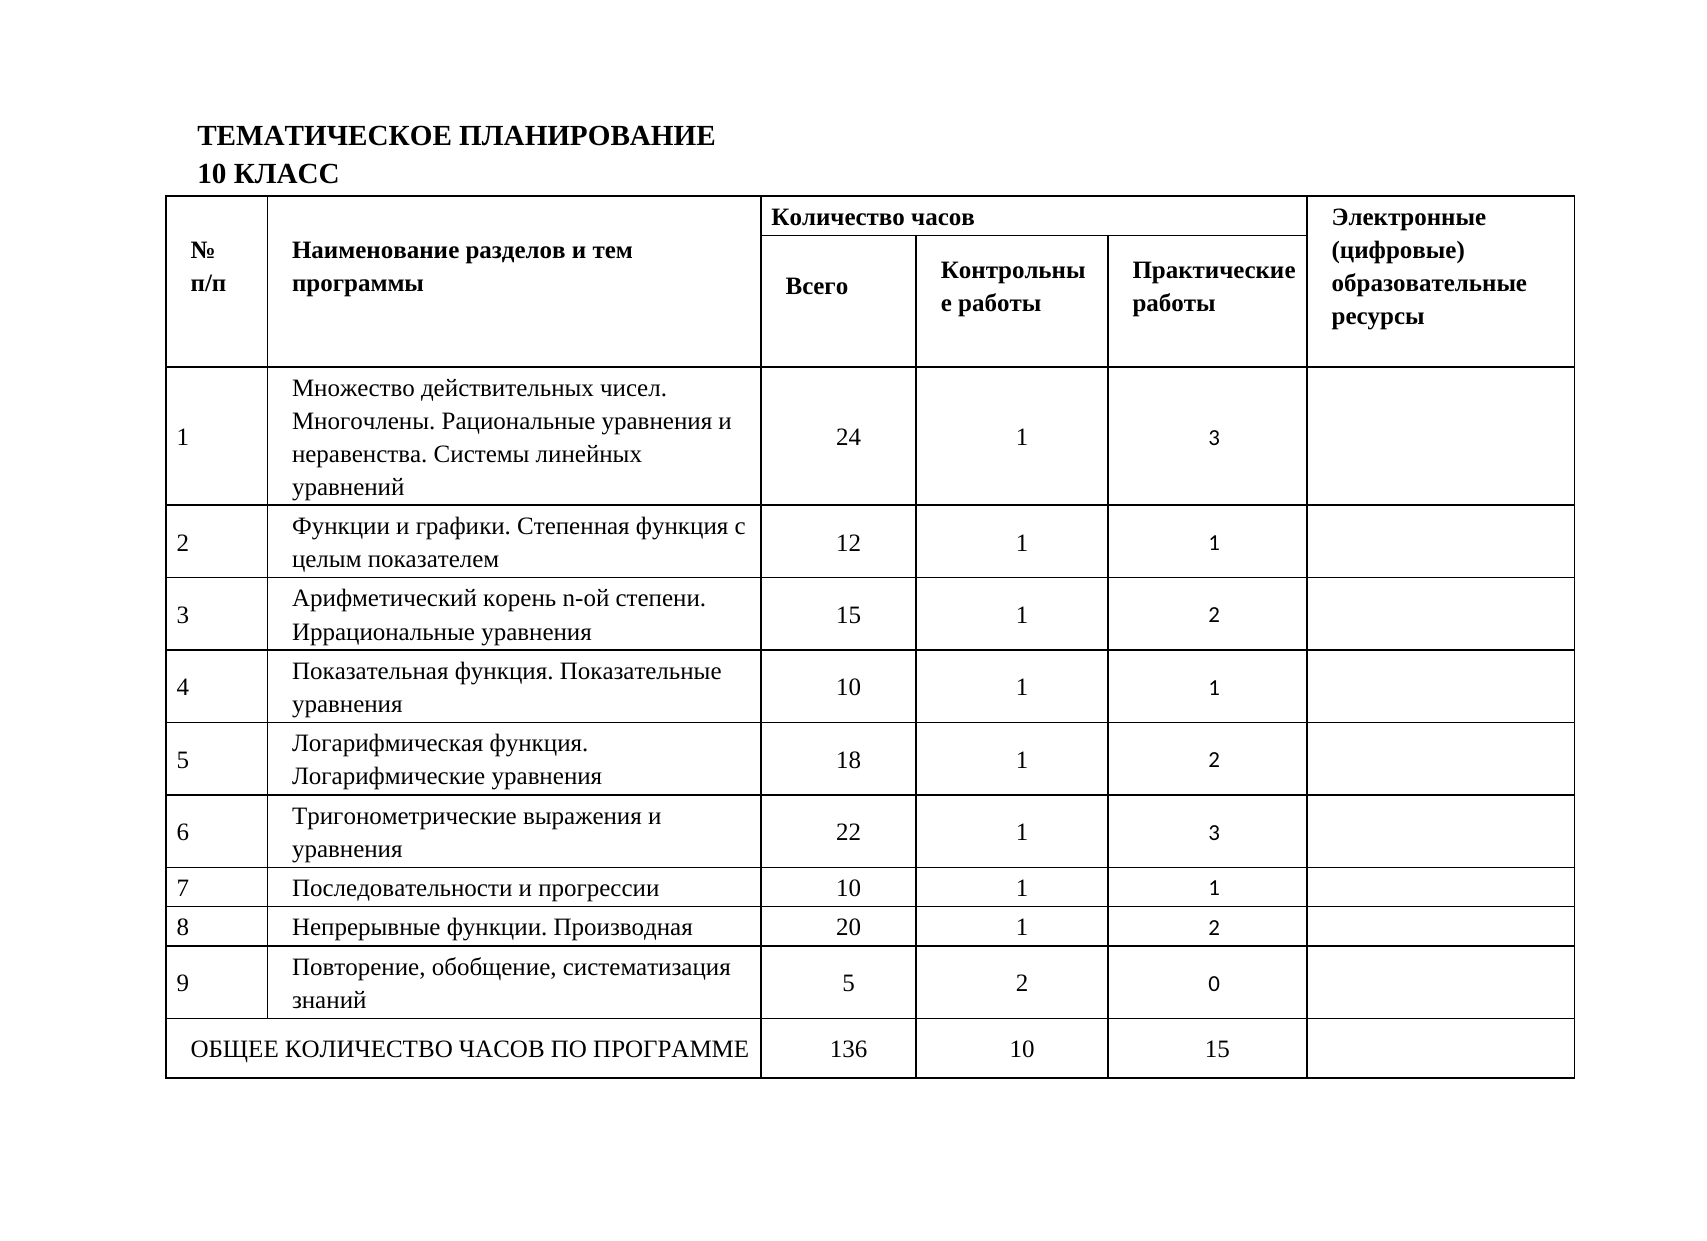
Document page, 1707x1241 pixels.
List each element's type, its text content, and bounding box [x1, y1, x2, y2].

table_cell 2 [167, 506, 267, 577]
table_cell Практические работы [1109, 236, 1306, 366]
table_cell [1308, 651, 1574, 722]
table_cell 10 [917, 1019, 1107, 1077]
table_cell 2 [1109, 723, 1306, 794]
table_cell 10 [762, 651, 915, 722]
table_cell 10 [762, 868, 915, 906]
table_cell 0 [1109, 947, 1306, 1017]
table_cell Множество действительных чисел. Многочлены. Рациональные уравнения и неравенства. Системы линейных уравнений [268, 368, 760, 504]
table_cell [1308, 578, 1574, 649]
table_cell 2 [1109, 578, 1306, 649]
table_cell [1308, 723, 1574, 794]
table_cell Логарифмическая функция. Логарифмические уравнения [268, 723, 760, 794]
table_cell Всего [762, 236, 915, 366]
table_cell 15 [1109, 1019, 1306, 1077]
table_cell 7 [167, 868, 267, 906]
table_cell Показательная функция. Показательные уравнения [268, 651, 760, 722]
table_cell 1 [917, 578, 1107, 649]
text 10 КЛАСС [190, 157, 1618, 190]
table_header Наименование разделов и тем программы [268, 197, 760, 366]
table_cell 18 [762, 723, 915, 794]
table_cell 22 [762, 796, 915, 866]
table_cell 1 [917, 723, 1107, 794]
table_cell Последовательности и прогрессии [268, 868, 760, 906]
table_cell [1308, 506, 1574, 577]
table_cell 1 [917, 868, 1107, 906]
table_cell 1 [917, 907, 1107, 945]
table_cell 1 [917, 506, 1107, 577]
table_cell 15 [762, 578, 915, 649]
table_cell [1308, 868, 1574, 906]
table_cell 1 [917, 651, 1107, 722]
table_cell 6 [167, 796, 267, 866]
table_cell 2 [1109, 907, 1306, 945]
table_cell 9 [167, 947, 267, 1017]
table_cell 5 [762, 947, 915, 1017]
table_cell Непрерывные функции. Производная [268, 907, 760, 945]
table_cell [1308, 368, 1574, 504]
table_cell [1308, 907, 1574, 945]
table_cell 24 [762, 368, 915, 504]
table_cell 20 [762, 907, 915, 945]
table_cell 8 [167, 907, 267, 945]
table_header Количество часов [762, 197, 1306, 234]
table_cell 136 [762, 1019, 915, 1077]
table_cell Функции и графики. Степенная функция с целым показателем [268, 506, 760, 577]
table_cell 1 [917, 796, 1107, 866]
table_cell 1 [1109, 506, 1306, 577]
table_cell ОБЩЕЕ КОЛИЧЕСТВО ЧАСОВ ПО ПРОГРАММЕ [167, 1019, 760, 1077]
table_cell Тригонометрические выражения и уравнения [268, 796, 760, 866]
table_cell 3 [1109, 368, 1306, 504]
table_cell 1 [1109, 651, 1306, 722]
table_cell Арифметический корень n-ой степени. Иррациональные уравнения [268, 578, 760, 649]
table_header № п/п [167, 197, 267, 366]
table_cell 3 [1109, 796, 1306, 866]
text ТЕМАТИЧЕСКОЕ ПЛАНИРОВАНИЕ [190, 118, 1618, 152]
table_cell 2 [917, 947, 1107, 1017]
table_cell 12 [762, 506, 915, 577]
table_cell Контрольные работы [917, 236, 1107, 366]
table_cell Повторение, обобщение, систематизация знаний [268, 947, 760, 1017]
table_cell [1308, 1019, 1574, 1077]
table_cell 5 [167, 723, 267, 794]
table_cell 3 [167, 578, 267, 649]
table_cell [1308, 947, 1574, 1017]
table_cell 1 [917, 368, 1107, 504]
table_cell [1308, 796, 1574, 866]
table_cell 1 [167, 368, 267, 504]
table_header Электронные (цифровые) образовательные ресурсы [1308, 197, 1574, 366]
table_cell 1 [1109, 868, 1306, 906]
table_cell 4 [167, 651, 267, 722]
